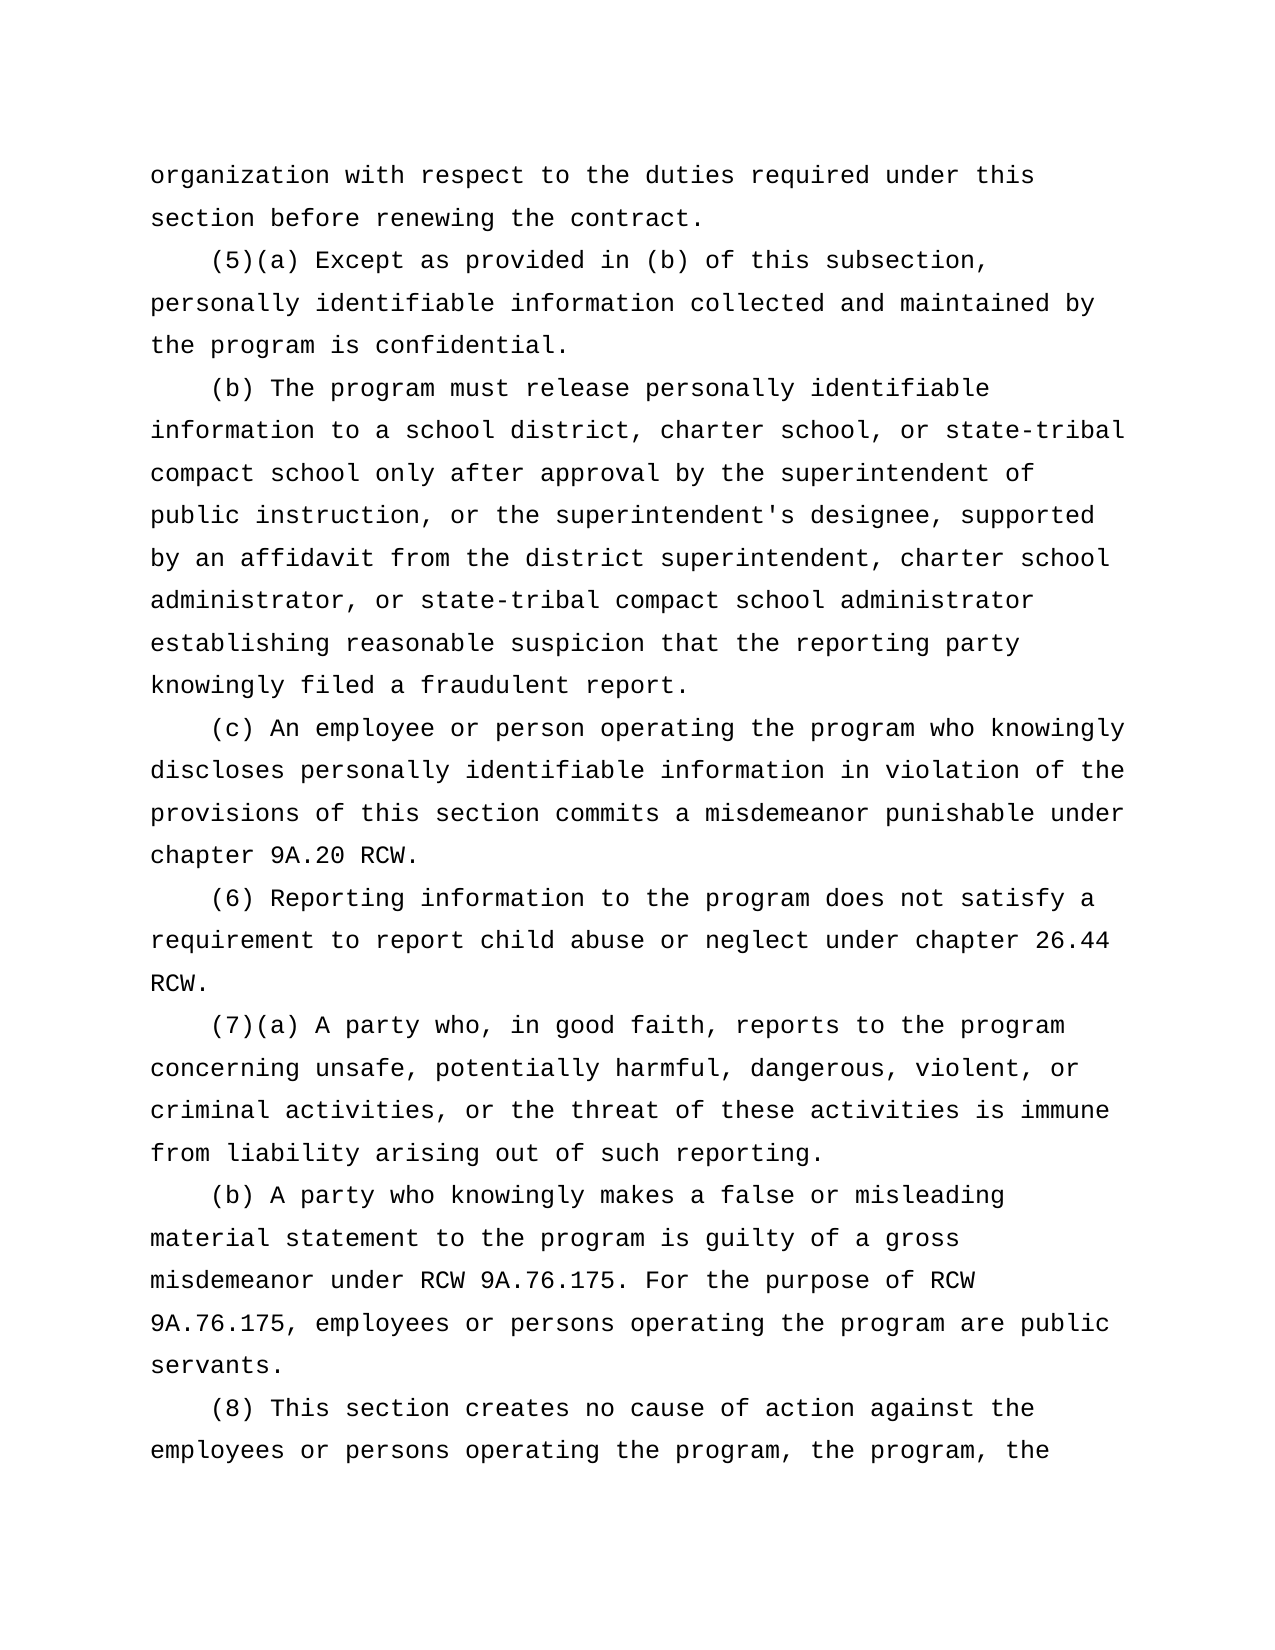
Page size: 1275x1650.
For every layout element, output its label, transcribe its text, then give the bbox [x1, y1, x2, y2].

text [150, 1382, 1125, 1467]
text (5)(a) Except as provided in (b) of this subsection, personally identifiable information collected and maintained by the program is confidential. [150, 235, 1125, 362]
text (b) The program must release personally identifiable information to a school district, charter school, or state-tribal compact school only after approval by the superintendent of public instruction, or the superintendent's designee, supported by an affidavit from the district superintendent, charter school administrator, or state-tribal compact school administrator establishing reasonable suspicion that the reporting party knowingly filed a fraudulent report. [150, 362, 1125, 702]
text (b) A party who knowingly makes a false or misleading material statement to the program is guilty of a gross misdemeanor under RCW 9A.76.175. For the purpose of RCW 9A.76.175, employees or persons operating the program are public servants. [150, 1170, 1125, 1382]
text (6) Reporting information to the program does not satisfy a requirement to report child abuse or neglect under chapter 26.44 RCW. [150, 872, 1125, 1000]
text (c) An employee or person operating the program who knowingly discloses personally identifiable information in violation of the provisions of this section commits a misdemeanor punishable under chapter 9A.20 RCW. [150, 702, 1125, 872]
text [150, 150, 1125, 235]
text (7)(a) A party who, in good faith, reports to the program concerning unsafe, potentially harmful, dangerous, violent, or criminal activities, or the threat of these activities is immune from liability arising out of such reporting. [150, 1000, 1125, 1170]
